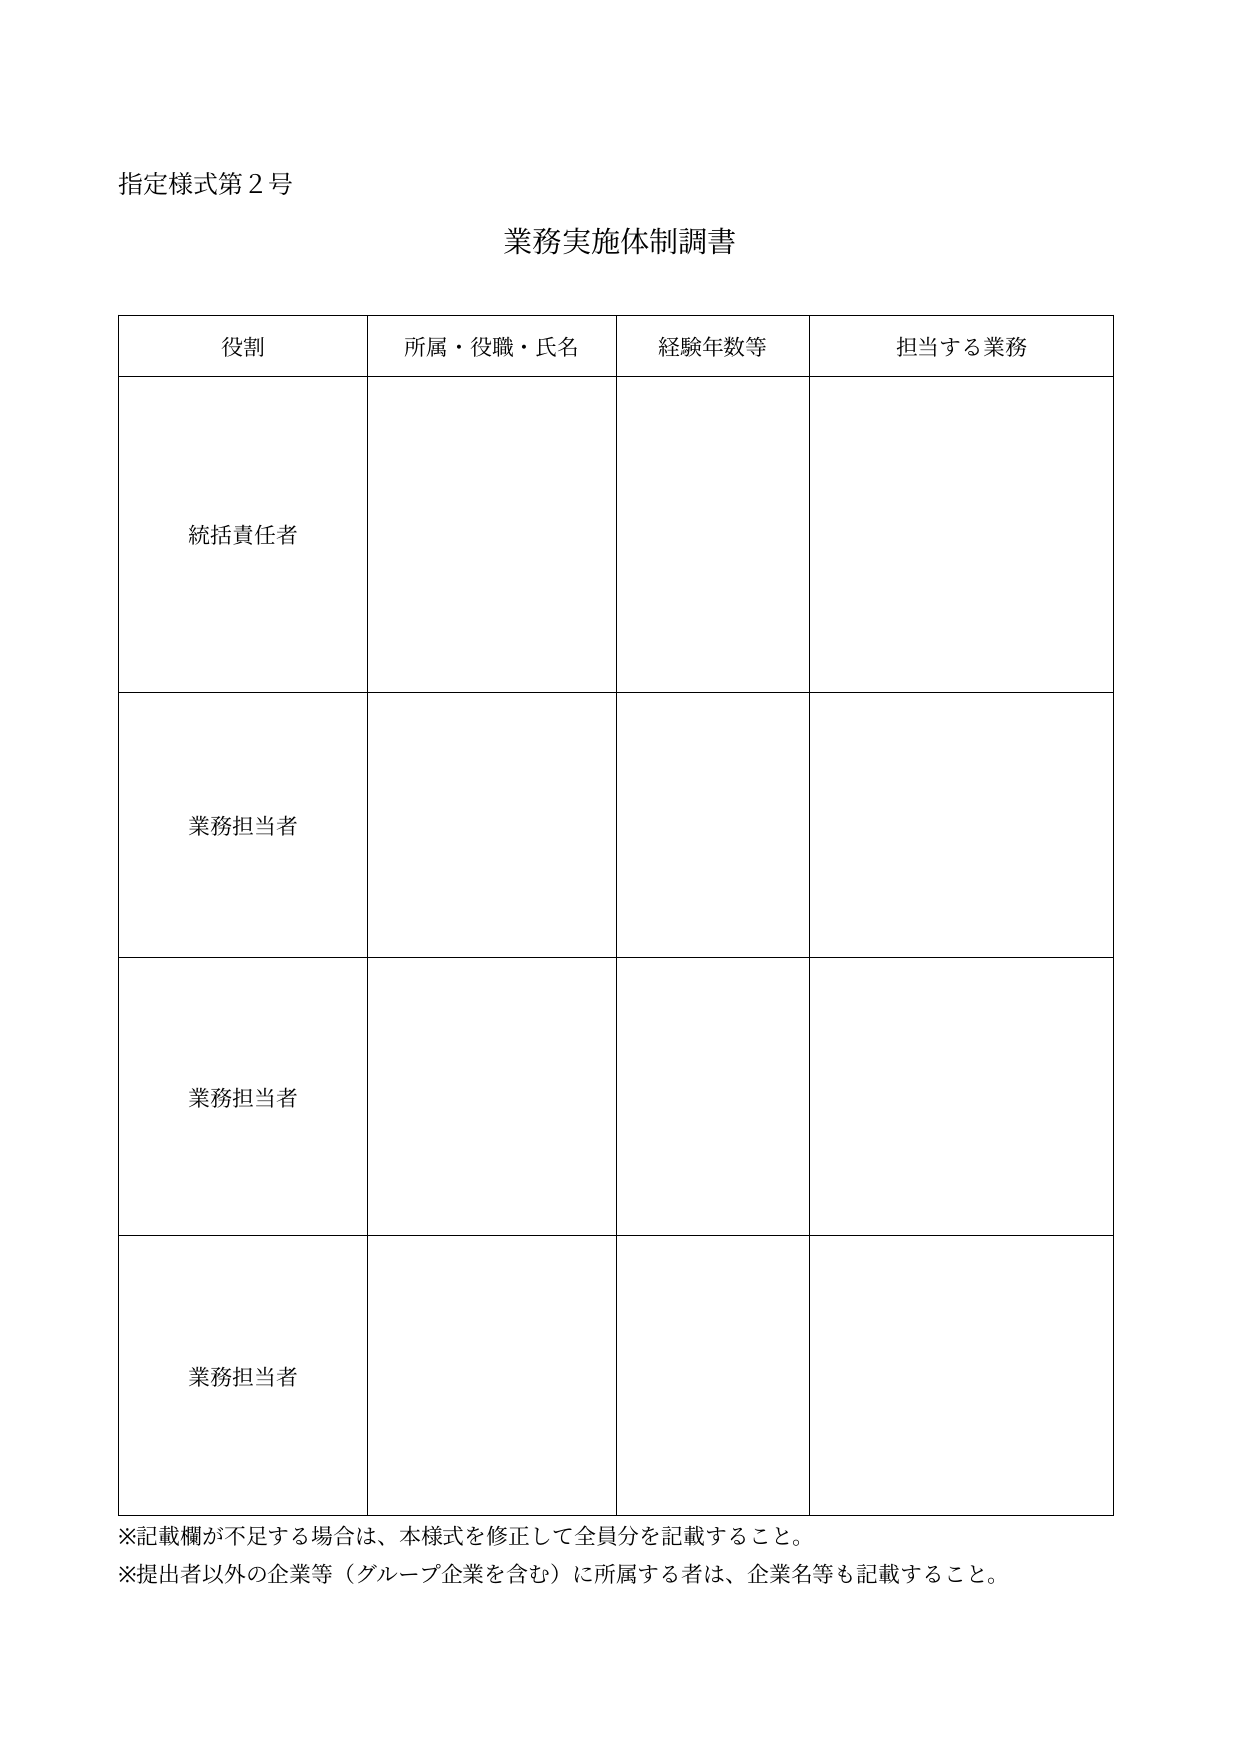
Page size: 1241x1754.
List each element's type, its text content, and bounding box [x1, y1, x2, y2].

text 業務実施体制調書 [118, 202, 1122, 277]
table_cell 業務担当者 [119, 693, 367, 957]
table_cell [810, 958, 1113, 1235]
table_header 担当する業務 [810, 316, 1113, 376]
table_cell [617, 693, 809, 957]
table_cell [617, 377, 809, 692]
table_cell [810, 377, 1113, 692]
table_cell [617, 958, 809, 1235]
text ※提出者以外の企業等（グループ企業を含む）に所属する者は、企業名等も記載すること。 [118, 1554, 1122, 1591]
table_cell 統括責任者 [119, 377, 367, 692]
table_cell [368, 693, 616, 957]
table_cell [810, 693, 1113, 957]
table_cell 業務担当者 [119, 958, 367, 1235]
table_cell [368, 1236, 616, 1515]
table_cell [368, 377, 616, 692]
table_cell [617, 1236, 809, 1515]
text 指定様式第２号 [118, 164, 1122, 202]
table_cell 業務担当者 [119, 1236, 367, 1515]
table_cell [810, 1236, 1113, 1515]
table_header 所属・役職・氏名 [368, 316, 616, 376]
table_header 役割 [119, 316, 367, 376]
table_header 経験年数等 [617, 316, 809, 376]
table_cell [368, 958, 616, 1235]
text ※記載欄が不足する場合は、本様式を修正して全員分を記載すること。 [118, 1516, 1122, 1554]
